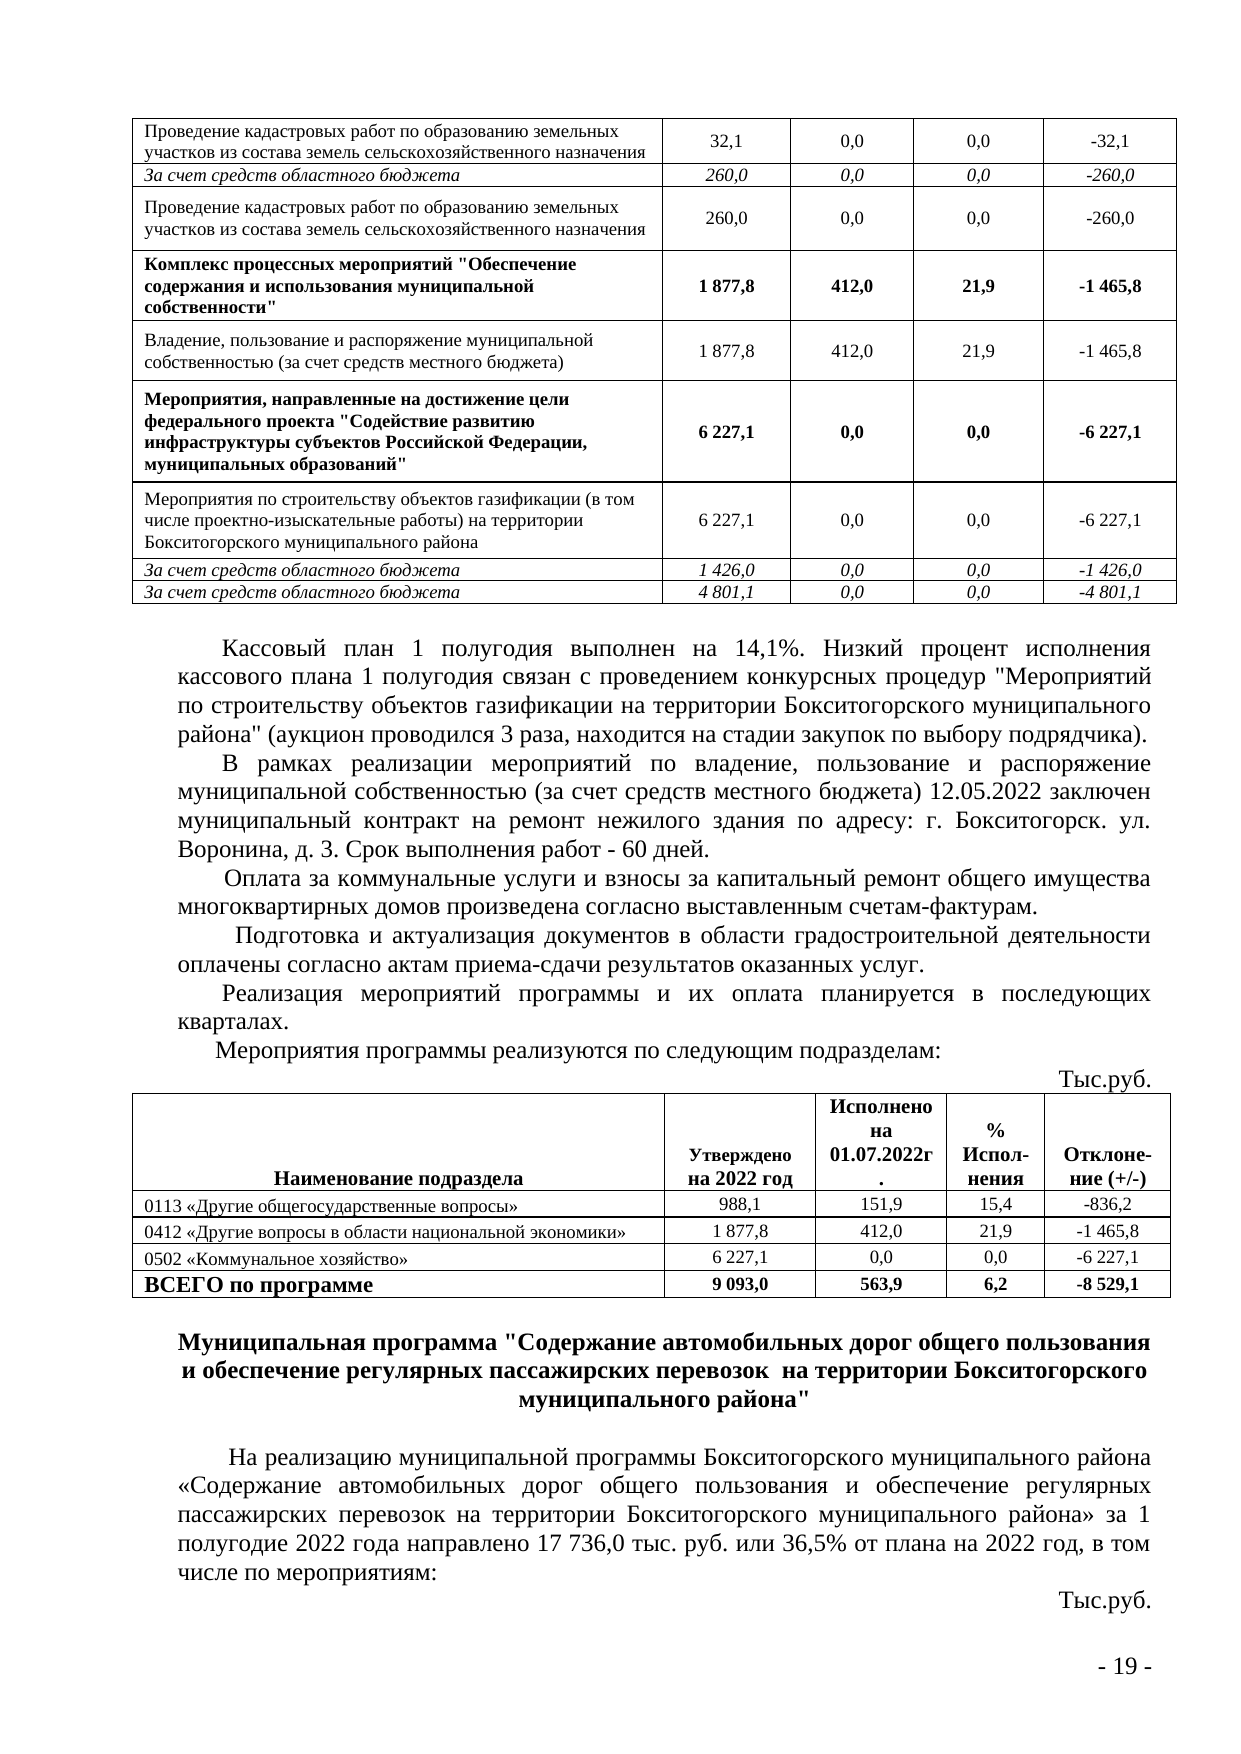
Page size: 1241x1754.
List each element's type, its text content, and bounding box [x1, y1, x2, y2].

table_cell 6 227,1 [663, 483, 790, 558]
table_cell 0,0 [791, 483, 913, 558]
table_cell 15,4 [947, 1191, 1044, 1216]
table_cell -32,1 [1044, 119, 1176, 163]
table_cell 0,0 [914, 164, 1043, 186]
table_cell За счет средств областного бюджета [133, 581, 662, 603]
table_cell 9 093,0 [665, 1271, 815, 1297]
text Муниципальная программа "Содержание автомобильных дорог общего пользования и обеспечение регулярных пассажирских перевозок на территории Бокситогорского муниципального района" [177, 1327, 1152, 1413]
table_cell -6 227,1 [1044, 483, 1176, 558]
table_cell 0,0 [791, 581, 913, 603]
table_cell 0,0 [816, 1244, 946, 1269]
table_cell 0502 «Коммунальное хозяйство» [133, 1244, 664, 1269]
text В рамках реализации мероприятий по владение, пользование и распоряжение муниципальной собственностью (за счет средств местного бюджета) 12.05.2022 заключен муниципальный контракт на ремонт нежилого здания по адресу: г. Бокситогорск. ул. Воронина, д. 3. Срок выполнения работ - 60 дней. [177, 748, 1152, 863]
table_header Отклоне-ние (+/-) [1045, 1094, 1170, 1190]
table_cell Проведение кадастровых работ по образованию земельных участков из состава земель сельскохозяйственного назначения [133, 119, 662, 163]
table_cell 151,9 [816, 1191, 946, 1216]
text Кассовый план 1 полугодия выполнен на 14,1%. Низкий процент исполнения кассового плана 1 полугодия связан с проведением конкурcных процедур "Мероприятий по строительству объектов газификации на территории Бокситогорского муниципального района" (аукцион проводился 3 раза, находится на стадии закупок по выбору подрядчика). [177, 633, 1152, 748]
text Мероприятия программы реализуются по следующим подразделам: [177, 1035, 1152, 1064]
table_cell -1 465,8 [1044, 251, 1176, 320]
table_cell За счет средств областного бюджета [133, 164, 662, 186]
table_cell 0,0 [914, 483, 1043, 558]
table_header % Испол-нения [947, 1094, 1044, 1190]
table_cell -260,0 [1044, 164, 1176, 186]
table_cell 0,0 [791, 381, 913, 481]
table_cell 0412 «Другие вопросы в области национальной экономики» [133, 1218, 664, 1243]
table_cell -1 465,8 [1045, 1218, 1170, 1243]
table_cell Владение, пользование и распоряжение муниципальной собственностью (за счет средств местного бюджета) [133, 321, 662, 380]
table_cell 6,2 [947, 1271, 1044, 1297]
table_cell Мероприятия, направленные на достижение цели федерального проекта "Содействие развитию инфраструктуры субъектов Российской Федерации, муниципальных образований" [133, 381, 662, 481]
table_cell 0,0 [947, 1244, 1044, 1269]
table_header Утверждено на 2022 год [665, 1094, 815, 1190]
table_cell 32,1 [663, 119, 790, 163]
text Тыс.руб. [177, 1064, 1152, 1093]
table_cell 0,0 [914, 581, 1043, 603]
table_cell 1 426,0 [663, 559, 790, 580]
table_cell 412,0 [791, 321, 913, 380]
table_cell 0,0 [791, 119, 913, 163]
table_cell 0,0 [791, 559, 913, 580]
table_cell 0,0 [914, 381, 1043, 481]
text Оплата за коммунальные услуги и взносы за капитальный ремонт общего имущества многоквартирных домов произведена согласно выставленным счетам-фактурам. [177, 863, 1152, 920]
table_cell Мероприятия по строительству объектов газификации (в том числе проектно-изыскательные работы) на территории Бокситогорского муниципального района [133, 483, 662, 558]
table_cell ВСЕГО по программе [133, 1271, 664, 1297]
table_cell -836,2 [1045, 1191, 1170, 1216]
table_cell 563,9 [816, 1271, 946, 1297]
table_cell 988,1 [665, 1191, 815, 1216]
table_header Наименование подраздела [133, 1094, 664, 1190]
table_cell -4 801,1 [1044, 581, 1176, 603]
table_cell -260,0 [1044, 187, 1176, 249]
table_cell 412,0 [791, 251, 913, 320]
table_cell -1 426,0 [1044, 559, 1176, 580]
table_cell 0,0 [914, 187, 1043, 249]
table_cell 0113 «Другие общегосударственные вопросы» [133, 1191, 664, 1216]
table_cell 1 877,8 [665, 1218, 815, 1243]
text Реализация мероприятий программы и их оплата планируется в последующих кварталах. [177, 978, 1152, 1035]
table_cell 0,0 [791, 164, 913, 186]
table_cell За счет средств областного бюджета [133, 559, 662, 580]
text На реализацию муниципальной программы Бокситогорского муниципального района «Содержание автомобильных дорог общего пользования и обеспечение регулярных пассажирских перевозок на территории Бокситогорского муниципального района» за 1 полугодие 2022 года направлено 17 736,0 тыс. руб. или 36,5% от плана на 2022 год, в том числе по мероприятиям: [177, 1442, 1152, 1586]
table_cell 21,9 [914, 321, 1043, 380]
table_cell 0,0 [791, 187, 913, 249]
table_cell 0,0 [914, 559, 1043, 580]
table_cell 0,0 [914, 119, 1043, 163]
table_cell 6 227,1 [665, 1244, 815, 1269]
table_cell 1 877,8 [663, 321, 790, 380]
table_cell 260,0 [663, 187, 790, 249]
table_cell -6 227,1 [1044, 381, 1176, 481]
table_cell -6 227,1 [1045, 1244, 1170, 1269]
table_cell 6 227,1 [663, 381, 790, 481]
table_cell Проведение кадастровых работ по образованию земельных участков из состава земель сельскохозяйственного назначения [133, 187, 662, 249]
table_cell -1 465,8 [1044, 321, 1176, 380]
table_cell 260,0 [663, 164, 790, 186]
table_cell 412,0 [816, 1218, 946, 1243]
table_cell 21,9 [914, 251, 1043, 320]
table_header Исполнено на 01.07.2022г. [816, 1094, 946, 1190]
table_cell Комплекс процессных мероприятий "Обеспечение содержания и использования муниципальной собственности" [133, 251, 662, 320]
table_cell 1 877,8 [663, 251, 790, 320]
table_cell 4 801,1 [663, 581, 790, 603]
table_cell -8 529,1 [1045, 1271, 1170, 1297]
table_cell 21,9 [947, 1218, 1044, 1243]
text Подготовка и актуализация документов в области градостроительной деятельности оплачены согласно актам приема-сдачи результатов оказанных услуг. [177, 920, 1152, 978]
text Тыс.руб. [177, 1586, 1152, 1614]
